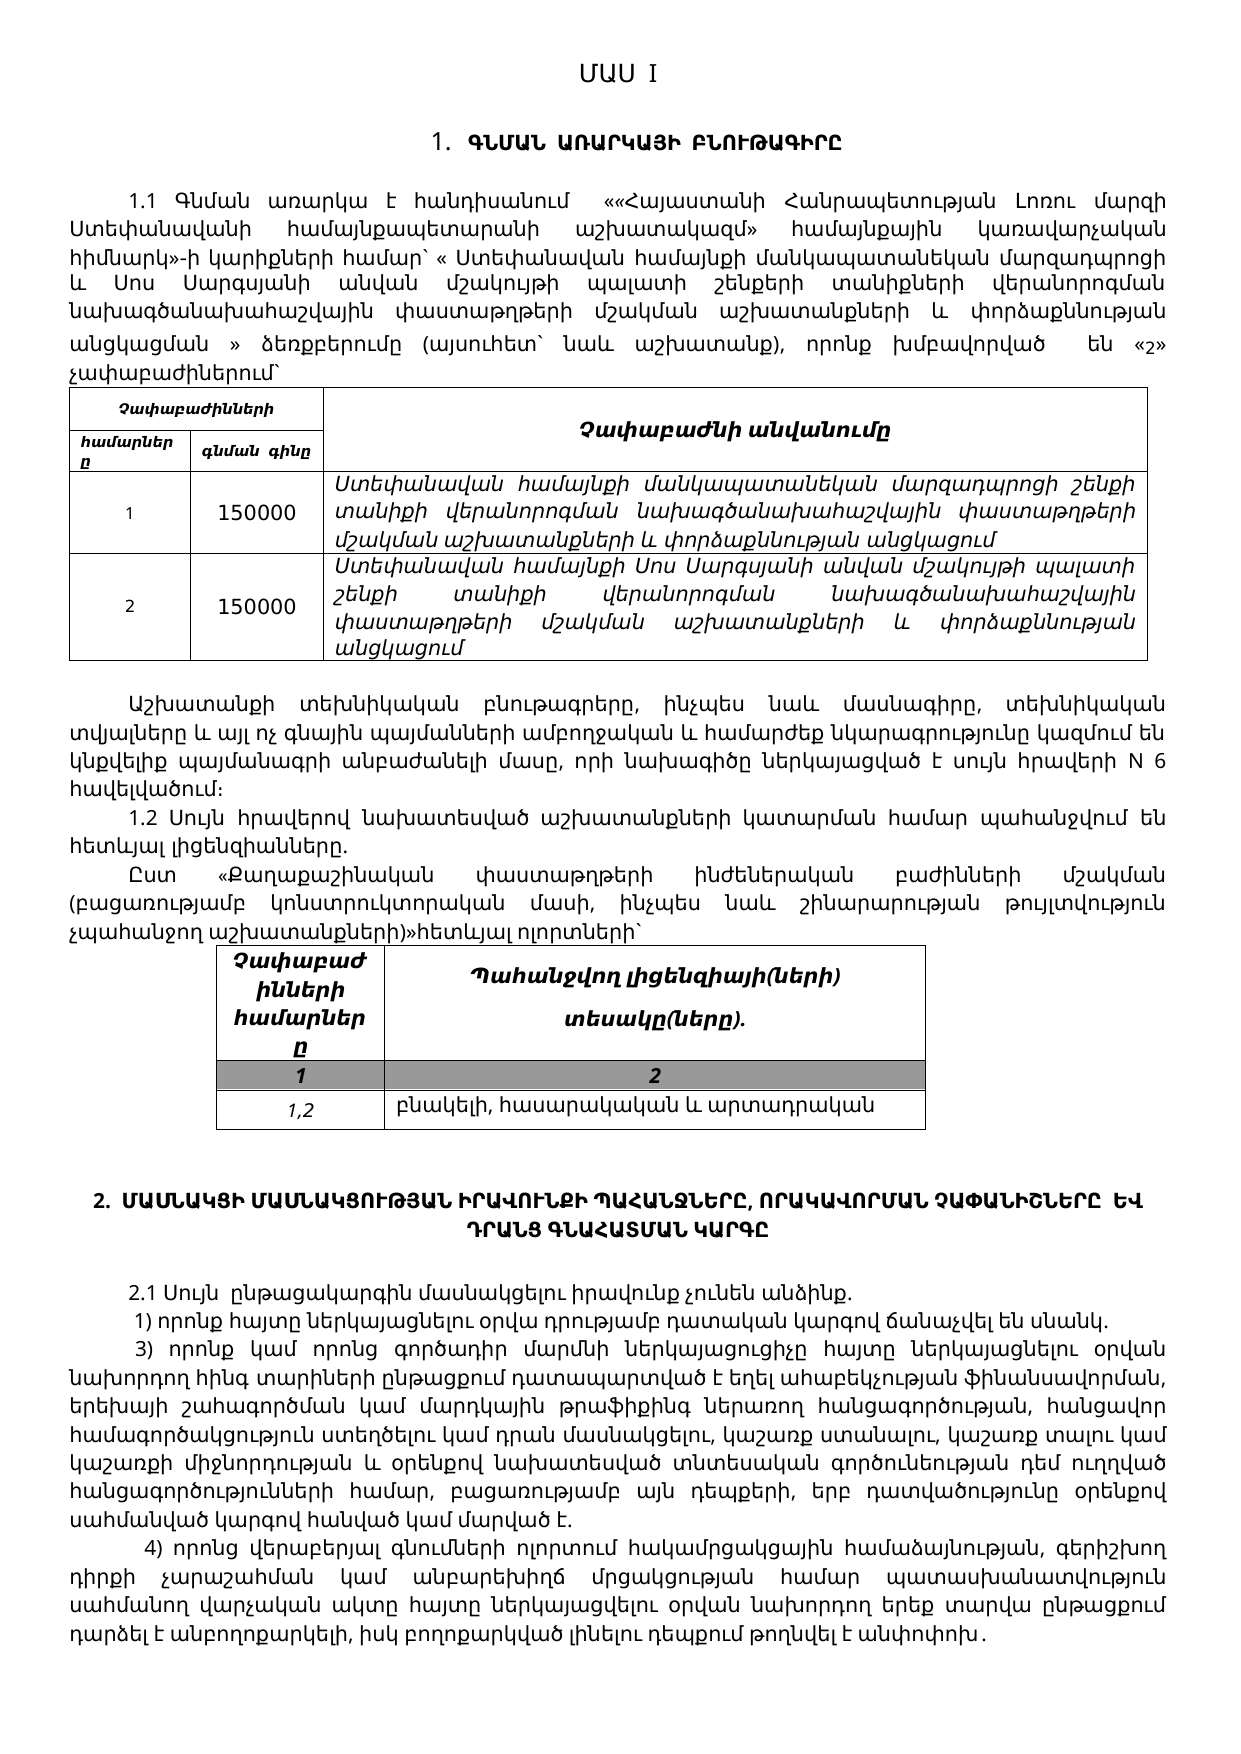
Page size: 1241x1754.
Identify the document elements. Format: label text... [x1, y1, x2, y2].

list ԳՆՄԱՆ ԱՌԱՐԿԱՅԻ ԲՆՈՒԹԱԳԻՐԸ [107, 124, 1167, 158]
table_cell 150000 [191, 554, 323, 660]
table_header Չափաբաժինների [70, 388, 323, 430]
table_header Չափաբաժնի անվանումը [324, 388, 1147, 471]
table_cell 1,2 [217, 1091, 384, 1129]
table_cell բնակելի, հասարակական և արտադրական [385, 1091, 925, 1129]
text 2.1 Սույն ընթացակարգին մասնակցելու իրավունք չունեն անձինք. [69, 1278, 1167, 1306]
table_cell Ստեփանավան համայնքի Սոս Սարգսյանի անվան մշակույթի պալատի շենքի տանիքի վերանորոգման նախագծանախահաշվային փաստաթղթերի մշակման աշխատանքների և փորձաքննության անցկացում [324, 554, 1147, 660]
table_cell գնման գինը [191, 431, 323, 471]
table_cell 1 [70, 472, 190, 553]
text 2. ՄԱՍՆԱԿՑԻ ՄԱՍՆԱԿՑՈՒԹՅԱՆ ԻՐԱՎՈՒՆՔԻ ՊԱՀԱՆՋՆԵՐԸ, ՈՐԱԿԱՎՈՐՄԱՆ ՉԱՓԱՆԻՇՆԵՐԸ ԵՎ ԴՐԱՆՑ ԳՆԱՀԱՏՄԱՆ ԿԱՐԳԸ [69, 1187, 1167, 1243]
table_cell 1 [217, 1061, 384, 1089]
text ՄԱՍ I [69, 56, 1167, 89]
text 4) որոնց վերաբերյալ գնումների ոլորտում հակամրցակցային համաձայնության, գերիշխող դիրքի չարաշահման կամ անբարեխիղճ մրցակցության համար պատասխանատվություն սահմանող վարչական ակտը հայտը ներկայացվելու օրվան նախորդող երեք տարվա ընթացքում դարձել է անբողոքարկելի, իսկ բողոքարկված լինելու դեպքում թողնվել է անփոփոխ․ [69, 1533, 1167, 1647]
text Ըստ «Քաղաքաշինական փաստաթղթերի ինժեներական բաժինների մշակման (բացառությամբ կոնստրուկտորական մասի, ինչպես նաև շինարարության թույլտվություն չպահանջող աշխատանքների)»հետևյալ ոլորտների` [69, 860, 1167, 945]
subtitle 1.1 Գնման առարկա է հանդիսանում ««Հայաստանի Հանրապետության Լոռու մարզի Ստեփանավանի համայնքապետարանի աշխատակազմ» համայնքային կառավարչական հիմնարկ»-ի կարիքների համար` « Ստեփանավան համայնքի մանկապատանեկան մարզադպրոցի և Սոս Սարգսյանի անվան մշակույթի պալատի շենքերի տանիքների վերանորոգման նախագծանախահաշվային փաստաթղթերի մշակման աշխատանքների և փորձաքննության անցկացման » ձեռքբերումը (այսուհետ` նաև աշխատանք), որոնք խմբավորված են «2» չափաբաժիներում` [69, 186, 1167, 387]
text Աշխատանքի տեխնիկական բնութագրերը, ինչպես նաև մասնագիրը, տեխնիկական տվյալները և այլ ոչ գնային պայմանների ամբողջական և համարժեք նկարագրությունը կազմում են կնքվելիք պայմանագրի անբաժանելի մասը, որի նախագիծը ներկայացված է սույն հրավերի N 6 հավելվածում։ [69, 689, 1167, 803]
table_cell 2 [385, 1061, 925, 1089]
table_cell 2 [70, 554, 190, 660]
table_header Չափաբաժինների համարները [217, 946, 384, 1060]
text 1) որոնք հայտը ներկայացնելու օրվա դրությամբ դատական կարգով ճանաչվել են սնանկ. [69, 1306, 1167, 1334]
text 3) որոնք կամ որոնց գործադիր մարմնի ներկայացուցիչը հայտը ներկայացնելու օրվան նախորդող հինգ տարիների ընթացքում դատապարտված է եղել ահաբեկչության ֆինանսավորման, երեխայի շահագործման կամ մարդկային թրաֆիքինգ ներառող հանցագործության, հանցավոր համագործակցություն ստեղծելու կամ դրան մասնակցելու, կաշառք ստանալու, կաշառք տալու կամ կաշառքի միջնորդության և օրենքով նախատեսված տնտեսական գործունեության դեմ ուղղված հանցագործությունների համար, բացառությամբ այն դեպքերի, երբ դատվածությունը օրենքով սահմանված կարգով հանված կամ մարված է. [69, 1334, 1167, 1533]
table_cell Ստեփանավան համայնքի մանկապատանեկան մարզադպրոցի շենքի տանիքի վերանորոգման նախագծանախահաշվային փաստաթղթերի մշակման աշխատանքների և փորձաքննության անցկացում [324, 472, 1147, 553]
table_header Պահանջվող լիցենզիայի(ների) տեսակը(ները). [385, 946, 925, 1060]
table_cell 150000 [191, 472, 323, 553]
table_cell համարները [70, 431, 190, 471]
text 1.2 Սույն հրավերով նախատեսված աշխատանքների կատարման համար պահանջվում են հետևյալ լիցենզիանները. [69, 803, 1167, 860]
